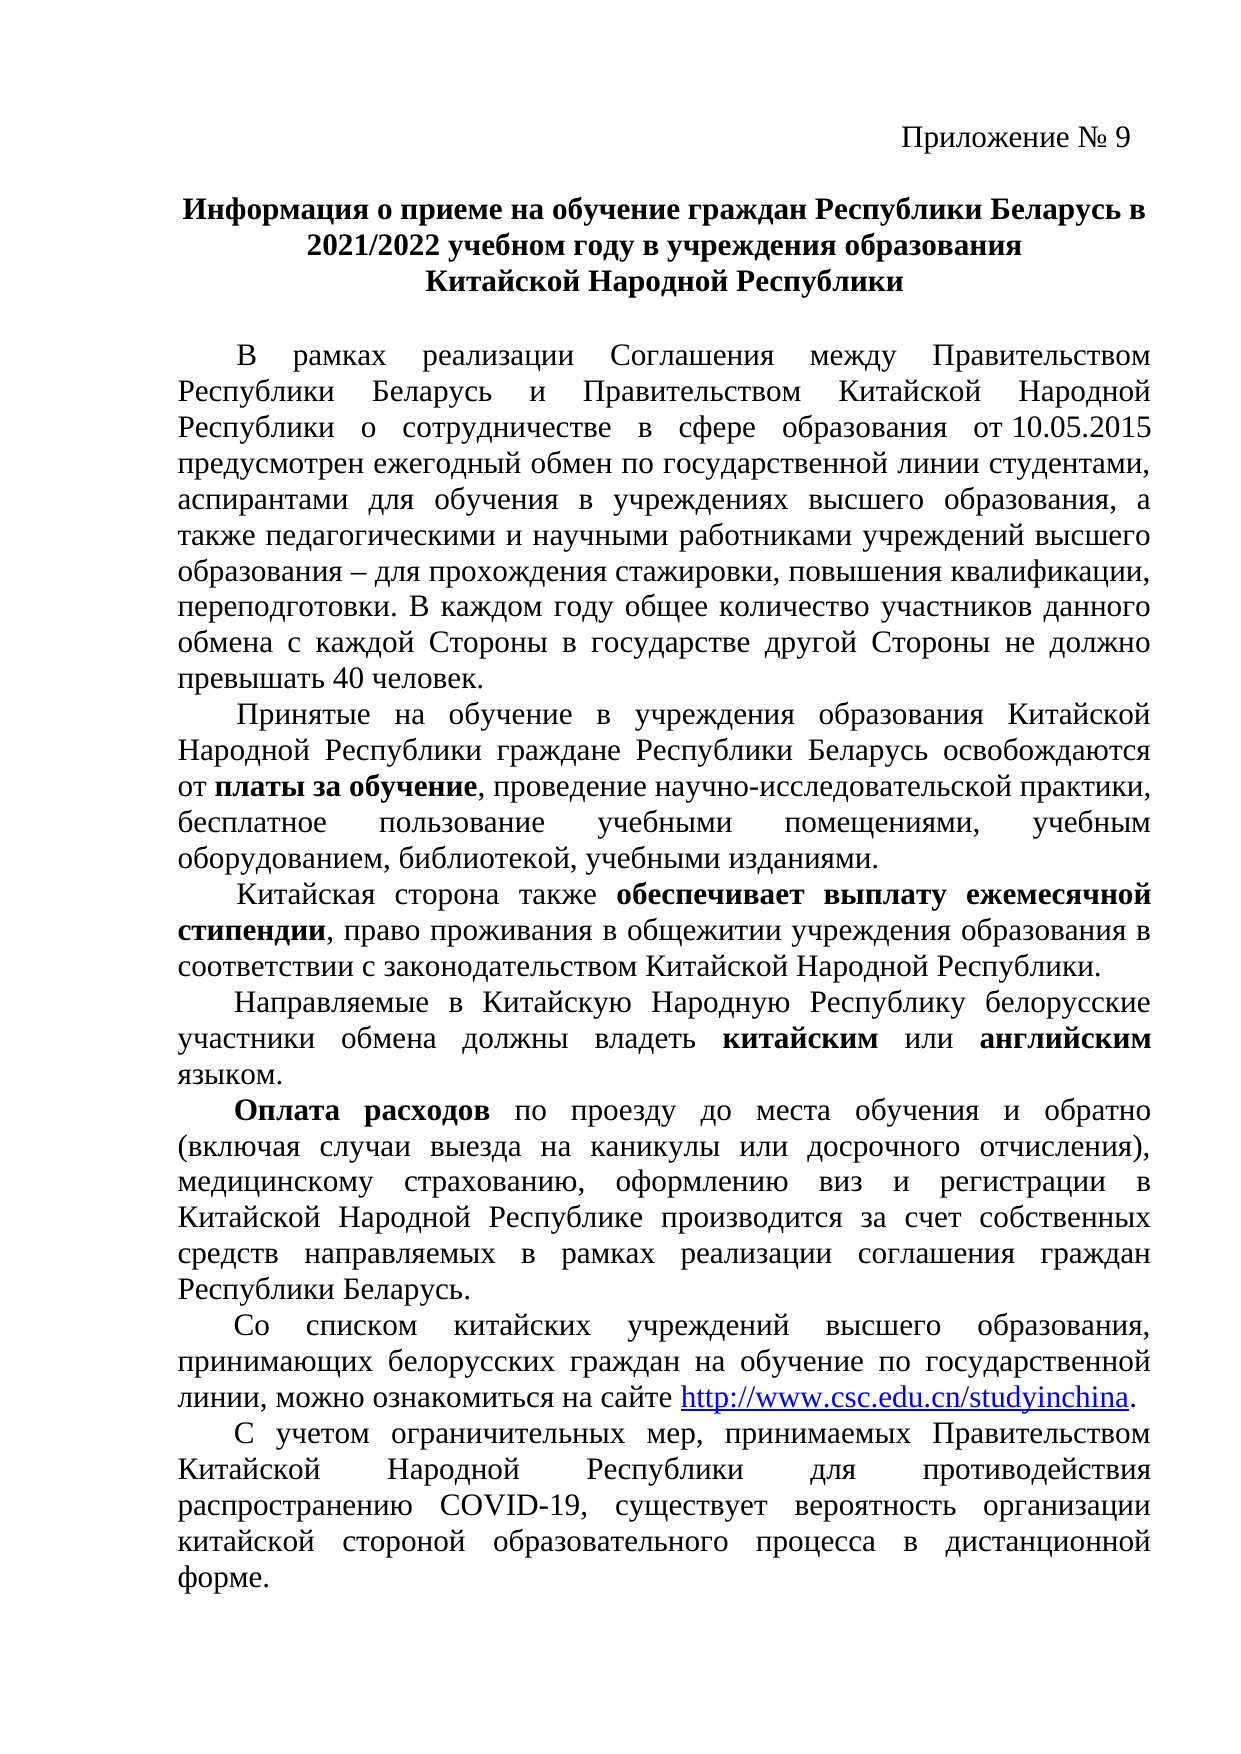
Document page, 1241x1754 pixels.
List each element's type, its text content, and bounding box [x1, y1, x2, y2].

text Китайская сторона также обеспечивает выплату ежемесячной стипендии, право проживания в общежитии учреждения образования в соответствии с законодательством Китайской Народной Республики. [177, 875, 1152, 983]
text Со списком китайских учреждений высшего образования, принимающих белорусских граждан на обучение по государственной линии, можно ознакомиться на сайте http://www.csc.edu.cn/studyinchina. [681, 1378, 1152, 1414]
text Информация о приеме на обучение граждан Республики Беларусь в 2021/2022 учебном году в учреждения образования [177, 190, 1152, 262]
text В рамках реализации Соглашения между Правительством Республики Беларусь и Правительством Китайской Народной Республики о сотрудничестве в сфере образования от 10.05.2015 предусмотрен ежегодный обмен по государственной линии студентами, аспирантами для обучения в учреждениях высшего образования, а также педагогическими и научными работниками учреждений высшего образования – для прохождения стажировки, повышения квалификации, переподготовки. В каждом году общее количество участников данного обмена с каждой Стороны в государстве другой Стороны не должно превышать 40 человек. [177, 336, 1152, 696]
text Направляемые в Китайскую Народную Республику белорусские участники обмена должны владеть китайским или английским языком. [177, 983, 1152, 1091]
text Оплата расходов по проезду до места обучения и обратно (включая случаи выезда на каникулы или досрочного отчисления), медицинскому страхованию, оформлению виз и регистрации в Китайской Народной Республике производится за счет собственных средств направляемых в рамках реализации соглашения граждан Республики Беларусь. [177, 1091, 1152, 1306]
text Со списком китайских учреждений высшего образования, принимающих белорусских граждан на обучение по государственной линии, можно ознакомиться на сайте http://www.csc.edu.cn/studyinchina. [177, 1306, 1152, 1343]
text Приложение № 9 [901, 118, 1152, 154]
text Китайской Народной Республики [177, 262, 1152, 298]
text Принятые на обучение в учреждения образования Китайской Народной Республики граждане Республики Беларусь освобождаются от платы за обучение, проведение научно-исследовательской практики, бесплатное пользование учебными помещениями, учебным оборудованием, библиотекой, учебными изданиями. [177, 696, 1152, 875]
text С учетом ограничительных мер, принимаемых Правительством Китайской Народной Республики для противодействия распространению COVID-19, существует вероятность организации китайской стороной образовательного процесса в дистанционной форме. [177, 1414, 1152, 1594]
